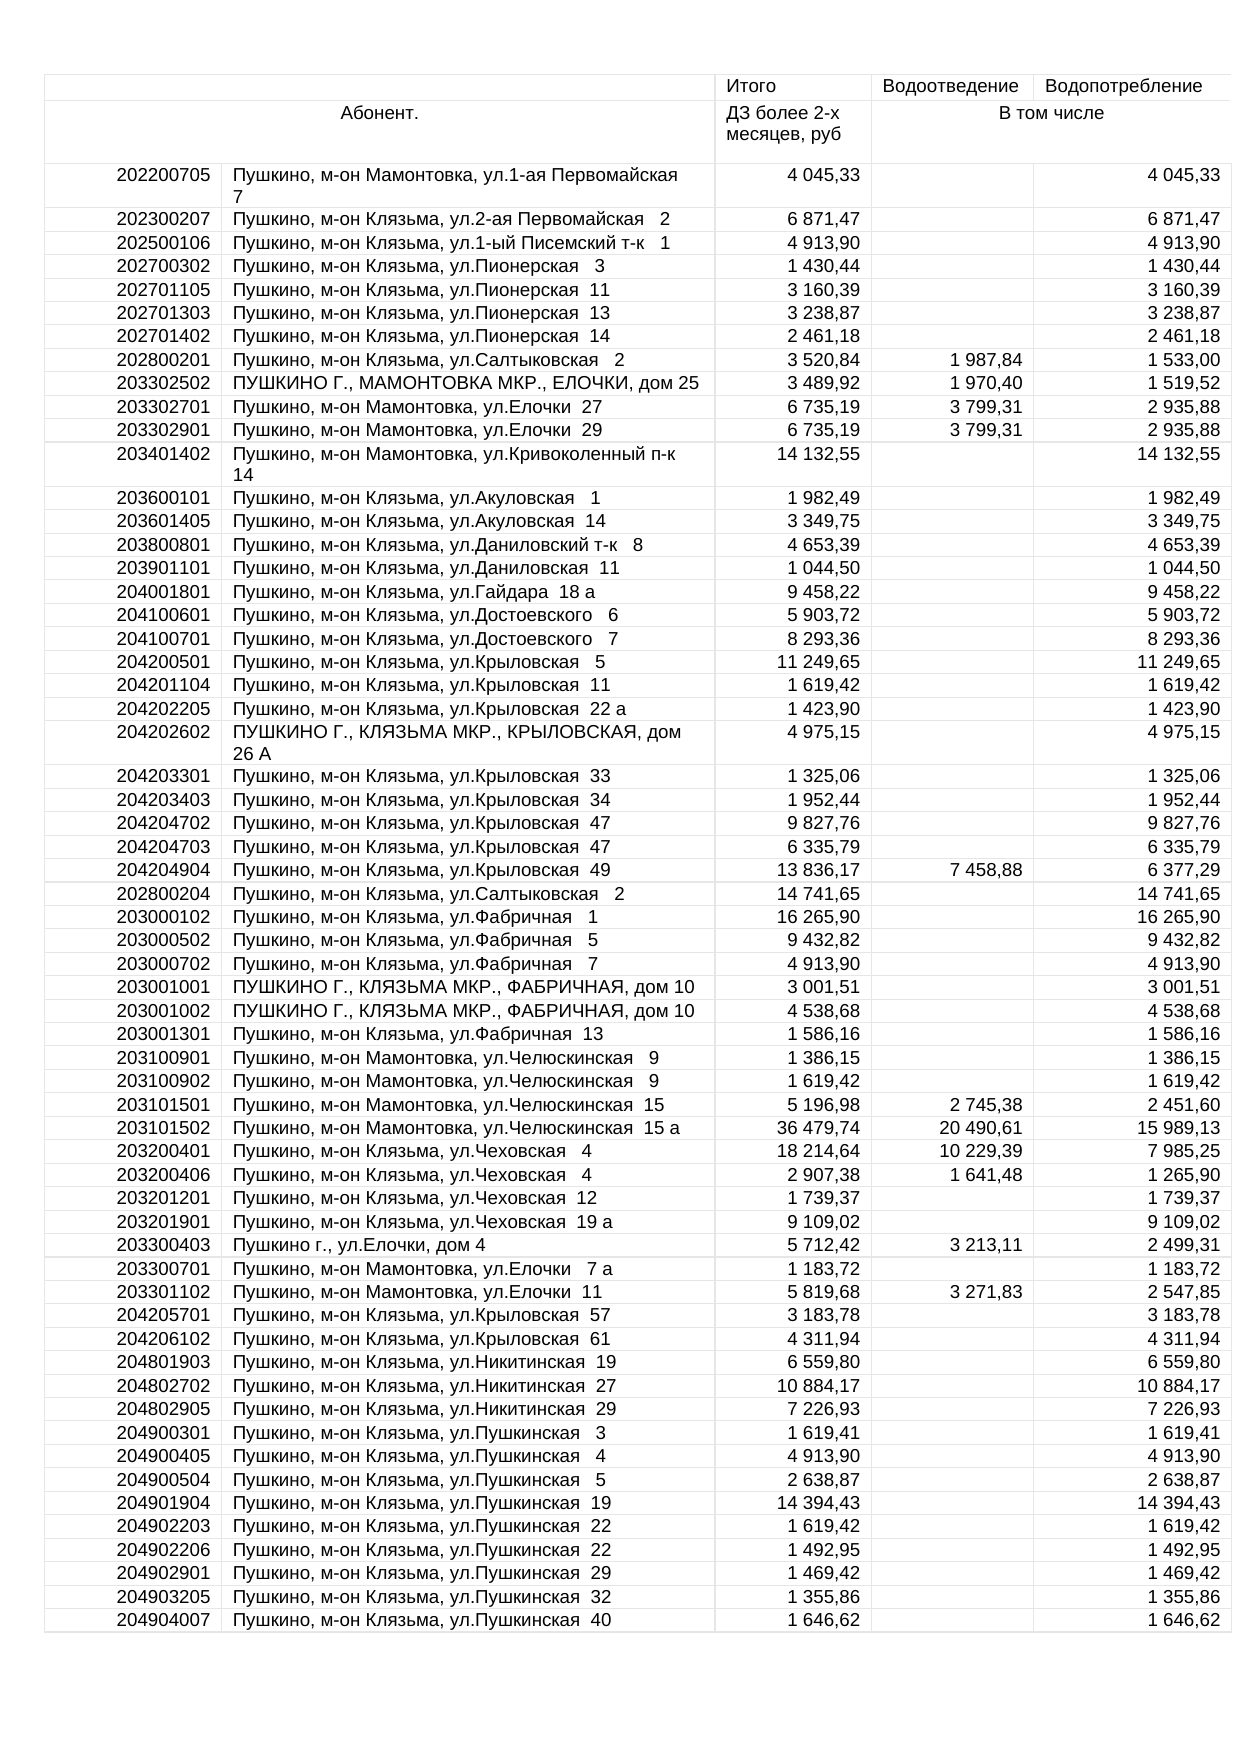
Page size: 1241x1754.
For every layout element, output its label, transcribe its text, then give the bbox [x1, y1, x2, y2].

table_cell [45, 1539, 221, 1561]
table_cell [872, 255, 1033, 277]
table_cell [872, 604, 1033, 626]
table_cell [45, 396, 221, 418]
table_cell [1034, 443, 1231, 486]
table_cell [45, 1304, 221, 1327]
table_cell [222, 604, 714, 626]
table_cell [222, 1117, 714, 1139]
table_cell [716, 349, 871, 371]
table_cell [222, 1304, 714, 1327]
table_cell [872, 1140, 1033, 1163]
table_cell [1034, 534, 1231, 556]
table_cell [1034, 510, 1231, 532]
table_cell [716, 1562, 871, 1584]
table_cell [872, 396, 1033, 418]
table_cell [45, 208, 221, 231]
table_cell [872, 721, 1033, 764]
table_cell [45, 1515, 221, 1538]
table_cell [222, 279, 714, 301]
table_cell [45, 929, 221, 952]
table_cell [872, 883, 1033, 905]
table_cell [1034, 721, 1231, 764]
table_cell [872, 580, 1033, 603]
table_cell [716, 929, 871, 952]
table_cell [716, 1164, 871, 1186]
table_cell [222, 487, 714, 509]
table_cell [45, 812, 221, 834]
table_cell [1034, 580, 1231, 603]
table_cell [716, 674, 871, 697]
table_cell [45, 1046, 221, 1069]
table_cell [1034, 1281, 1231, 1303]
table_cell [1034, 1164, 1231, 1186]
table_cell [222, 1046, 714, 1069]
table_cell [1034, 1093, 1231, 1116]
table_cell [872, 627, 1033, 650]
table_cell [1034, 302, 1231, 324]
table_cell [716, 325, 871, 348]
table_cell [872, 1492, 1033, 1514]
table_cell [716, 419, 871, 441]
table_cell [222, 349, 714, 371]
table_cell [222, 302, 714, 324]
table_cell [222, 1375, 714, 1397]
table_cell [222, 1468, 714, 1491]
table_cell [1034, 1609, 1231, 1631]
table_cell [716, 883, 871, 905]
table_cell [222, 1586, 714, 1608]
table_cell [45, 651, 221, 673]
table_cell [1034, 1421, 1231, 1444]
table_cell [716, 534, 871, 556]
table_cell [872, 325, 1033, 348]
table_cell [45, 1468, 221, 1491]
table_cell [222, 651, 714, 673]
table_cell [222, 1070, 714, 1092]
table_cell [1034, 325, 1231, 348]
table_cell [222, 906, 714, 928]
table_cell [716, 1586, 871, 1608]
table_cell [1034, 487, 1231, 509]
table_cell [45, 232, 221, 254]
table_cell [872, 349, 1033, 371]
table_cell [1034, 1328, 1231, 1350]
table_header Водопотребление [1034, 75, 1231, 100]
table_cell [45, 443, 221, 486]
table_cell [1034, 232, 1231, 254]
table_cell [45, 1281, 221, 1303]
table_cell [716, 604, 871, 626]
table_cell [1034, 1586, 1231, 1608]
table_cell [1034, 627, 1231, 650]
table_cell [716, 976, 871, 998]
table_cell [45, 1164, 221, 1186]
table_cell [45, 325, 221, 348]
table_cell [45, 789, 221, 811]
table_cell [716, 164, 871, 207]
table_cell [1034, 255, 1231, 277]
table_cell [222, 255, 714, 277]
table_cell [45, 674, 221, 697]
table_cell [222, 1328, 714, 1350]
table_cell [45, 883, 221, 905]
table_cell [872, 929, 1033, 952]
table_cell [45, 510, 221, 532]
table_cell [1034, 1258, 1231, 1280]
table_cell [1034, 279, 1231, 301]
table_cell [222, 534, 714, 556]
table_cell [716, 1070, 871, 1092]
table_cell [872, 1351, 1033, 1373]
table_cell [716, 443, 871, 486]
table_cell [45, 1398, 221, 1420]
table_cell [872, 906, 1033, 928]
table_cell Абонент. [45, 101, 714, 163]
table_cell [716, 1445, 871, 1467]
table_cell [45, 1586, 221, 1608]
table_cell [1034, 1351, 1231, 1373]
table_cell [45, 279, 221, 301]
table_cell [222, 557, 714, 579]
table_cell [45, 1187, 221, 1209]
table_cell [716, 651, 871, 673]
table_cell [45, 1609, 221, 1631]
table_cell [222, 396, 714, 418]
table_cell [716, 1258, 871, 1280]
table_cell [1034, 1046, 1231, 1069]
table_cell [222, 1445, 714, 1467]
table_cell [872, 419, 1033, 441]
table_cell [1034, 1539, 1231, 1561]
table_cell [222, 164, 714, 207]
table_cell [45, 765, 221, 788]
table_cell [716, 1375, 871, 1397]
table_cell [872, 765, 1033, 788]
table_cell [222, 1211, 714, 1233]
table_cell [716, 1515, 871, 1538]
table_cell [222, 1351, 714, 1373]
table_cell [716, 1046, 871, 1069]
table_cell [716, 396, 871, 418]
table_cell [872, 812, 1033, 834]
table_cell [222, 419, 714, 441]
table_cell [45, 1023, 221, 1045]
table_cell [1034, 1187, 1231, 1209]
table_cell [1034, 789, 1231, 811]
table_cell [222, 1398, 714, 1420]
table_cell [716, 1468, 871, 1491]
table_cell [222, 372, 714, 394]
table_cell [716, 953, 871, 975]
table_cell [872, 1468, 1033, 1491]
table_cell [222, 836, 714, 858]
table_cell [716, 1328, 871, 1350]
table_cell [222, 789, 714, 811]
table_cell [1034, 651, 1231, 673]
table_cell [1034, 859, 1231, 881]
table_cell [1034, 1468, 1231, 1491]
table_header [45, 75, 714, 100]
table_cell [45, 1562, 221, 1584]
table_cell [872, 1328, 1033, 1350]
table_cell В том числе [872, 100, 1231, 163]
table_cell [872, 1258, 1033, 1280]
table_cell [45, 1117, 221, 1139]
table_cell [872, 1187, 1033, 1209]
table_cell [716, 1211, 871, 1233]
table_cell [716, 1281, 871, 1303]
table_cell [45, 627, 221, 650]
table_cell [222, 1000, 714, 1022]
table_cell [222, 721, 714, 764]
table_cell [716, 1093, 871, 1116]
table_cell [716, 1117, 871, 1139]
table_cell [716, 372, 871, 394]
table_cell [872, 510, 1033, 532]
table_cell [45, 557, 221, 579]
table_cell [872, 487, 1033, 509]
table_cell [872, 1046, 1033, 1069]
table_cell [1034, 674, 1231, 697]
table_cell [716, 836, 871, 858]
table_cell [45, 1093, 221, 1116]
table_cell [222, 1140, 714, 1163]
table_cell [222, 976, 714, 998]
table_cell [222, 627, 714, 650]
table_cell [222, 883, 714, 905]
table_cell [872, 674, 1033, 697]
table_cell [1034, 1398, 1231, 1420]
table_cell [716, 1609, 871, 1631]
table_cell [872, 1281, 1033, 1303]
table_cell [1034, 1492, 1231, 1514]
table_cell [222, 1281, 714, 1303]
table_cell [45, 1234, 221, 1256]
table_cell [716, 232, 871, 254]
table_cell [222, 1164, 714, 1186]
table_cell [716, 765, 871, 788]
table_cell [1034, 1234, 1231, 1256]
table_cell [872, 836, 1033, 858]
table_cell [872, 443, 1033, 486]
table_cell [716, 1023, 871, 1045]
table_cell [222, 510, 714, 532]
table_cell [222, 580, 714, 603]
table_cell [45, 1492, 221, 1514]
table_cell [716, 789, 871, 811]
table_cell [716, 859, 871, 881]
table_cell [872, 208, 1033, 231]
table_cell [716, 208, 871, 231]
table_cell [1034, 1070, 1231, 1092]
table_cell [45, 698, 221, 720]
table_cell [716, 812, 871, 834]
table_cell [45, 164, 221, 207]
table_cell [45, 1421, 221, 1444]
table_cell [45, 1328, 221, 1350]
table_header Итого [716, 75, 871, 100]
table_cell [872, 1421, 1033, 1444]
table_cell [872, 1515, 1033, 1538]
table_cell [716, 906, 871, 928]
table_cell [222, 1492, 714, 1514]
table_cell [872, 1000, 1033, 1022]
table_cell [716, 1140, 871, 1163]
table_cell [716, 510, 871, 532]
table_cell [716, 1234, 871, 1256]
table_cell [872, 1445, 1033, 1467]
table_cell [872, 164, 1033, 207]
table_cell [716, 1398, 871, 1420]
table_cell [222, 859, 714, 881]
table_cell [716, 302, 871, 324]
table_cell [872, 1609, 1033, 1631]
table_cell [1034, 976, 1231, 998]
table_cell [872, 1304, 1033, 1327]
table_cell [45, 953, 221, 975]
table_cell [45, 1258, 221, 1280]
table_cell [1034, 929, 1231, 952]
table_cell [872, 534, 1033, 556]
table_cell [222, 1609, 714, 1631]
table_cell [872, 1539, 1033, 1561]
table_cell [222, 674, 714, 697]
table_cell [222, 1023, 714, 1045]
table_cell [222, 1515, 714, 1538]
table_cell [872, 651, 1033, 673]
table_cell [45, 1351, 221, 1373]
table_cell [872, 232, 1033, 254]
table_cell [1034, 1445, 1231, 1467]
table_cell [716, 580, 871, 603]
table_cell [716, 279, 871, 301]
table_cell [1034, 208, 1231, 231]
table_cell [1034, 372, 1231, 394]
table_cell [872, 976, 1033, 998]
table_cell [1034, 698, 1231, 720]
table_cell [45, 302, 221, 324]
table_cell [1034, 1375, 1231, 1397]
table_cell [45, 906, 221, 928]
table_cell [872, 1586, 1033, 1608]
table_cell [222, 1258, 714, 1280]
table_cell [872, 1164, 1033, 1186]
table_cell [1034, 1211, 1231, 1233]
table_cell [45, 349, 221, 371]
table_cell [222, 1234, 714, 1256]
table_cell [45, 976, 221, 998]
table_header Водоотведение [872, 75, 1033, 100]
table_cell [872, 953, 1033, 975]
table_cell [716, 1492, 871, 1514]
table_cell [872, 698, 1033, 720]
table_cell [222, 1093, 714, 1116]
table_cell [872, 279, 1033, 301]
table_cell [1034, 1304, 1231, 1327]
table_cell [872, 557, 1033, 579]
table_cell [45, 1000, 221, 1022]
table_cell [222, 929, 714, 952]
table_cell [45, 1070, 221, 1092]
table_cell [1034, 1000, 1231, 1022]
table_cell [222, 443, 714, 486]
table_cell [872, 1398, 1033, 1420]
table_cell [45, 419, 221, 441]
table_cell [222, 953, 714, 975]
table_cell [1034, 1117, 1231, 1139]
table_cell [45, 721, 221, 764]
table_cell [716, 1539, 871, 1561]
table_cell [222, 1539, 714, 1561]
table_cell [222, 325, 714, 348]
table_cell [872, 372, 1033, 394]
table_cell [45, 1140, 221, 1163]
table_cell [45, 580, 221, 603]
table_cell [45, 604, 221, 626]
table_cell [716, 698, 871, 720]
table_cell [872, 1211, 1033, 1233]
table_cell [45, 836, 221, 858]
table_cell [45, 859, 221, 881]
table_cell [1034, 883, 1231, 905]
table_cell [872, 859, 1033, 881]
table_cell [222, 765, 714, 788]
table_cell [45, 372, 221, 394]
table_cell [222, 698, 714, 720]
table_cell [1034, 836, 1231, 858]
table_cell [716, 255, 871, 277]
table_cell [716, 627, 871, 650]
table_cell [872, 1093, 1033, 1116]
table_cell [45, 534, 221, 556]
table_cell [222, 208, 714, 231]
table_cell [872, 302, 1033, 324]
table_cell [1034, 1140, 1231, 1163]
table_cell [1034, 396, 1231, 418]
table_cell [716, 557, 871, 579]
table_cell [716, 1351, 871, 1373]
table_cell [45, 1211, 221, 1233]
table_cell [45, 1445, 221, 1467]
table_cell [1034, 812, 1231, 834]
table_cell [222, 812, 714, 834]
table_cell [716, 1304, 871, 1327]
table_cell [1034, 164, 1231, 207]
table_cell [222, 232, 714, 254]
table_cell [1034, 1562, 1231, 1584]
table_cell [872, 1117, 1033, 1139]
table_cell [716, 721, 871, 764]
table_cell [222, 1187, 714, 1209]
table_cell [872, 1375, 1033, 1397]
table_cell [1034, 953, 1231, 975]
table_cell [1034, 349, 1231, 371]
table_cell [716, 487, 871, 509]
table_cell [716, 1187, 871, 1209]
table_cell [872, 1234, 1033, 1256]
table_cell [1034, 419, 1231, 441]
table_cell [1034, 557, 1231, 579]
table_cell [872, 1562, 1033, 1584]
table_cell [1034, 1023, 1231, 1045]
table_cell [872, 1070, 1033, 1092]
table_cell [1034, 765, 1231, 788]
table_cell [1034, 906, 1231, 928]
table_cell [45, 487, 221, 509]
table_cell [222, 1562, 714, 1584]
table_cell ДЗ более 2-х месяцев, руб [716, 101, 871, 163]
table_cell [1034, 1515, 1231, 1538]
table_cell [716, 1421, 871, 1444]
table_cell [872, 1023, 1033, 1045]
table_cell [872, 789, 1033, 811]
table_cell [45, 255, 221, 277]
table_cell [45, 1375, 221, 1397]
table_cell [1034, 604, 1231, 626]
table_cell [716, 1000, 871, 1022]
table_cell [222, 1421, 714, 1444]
